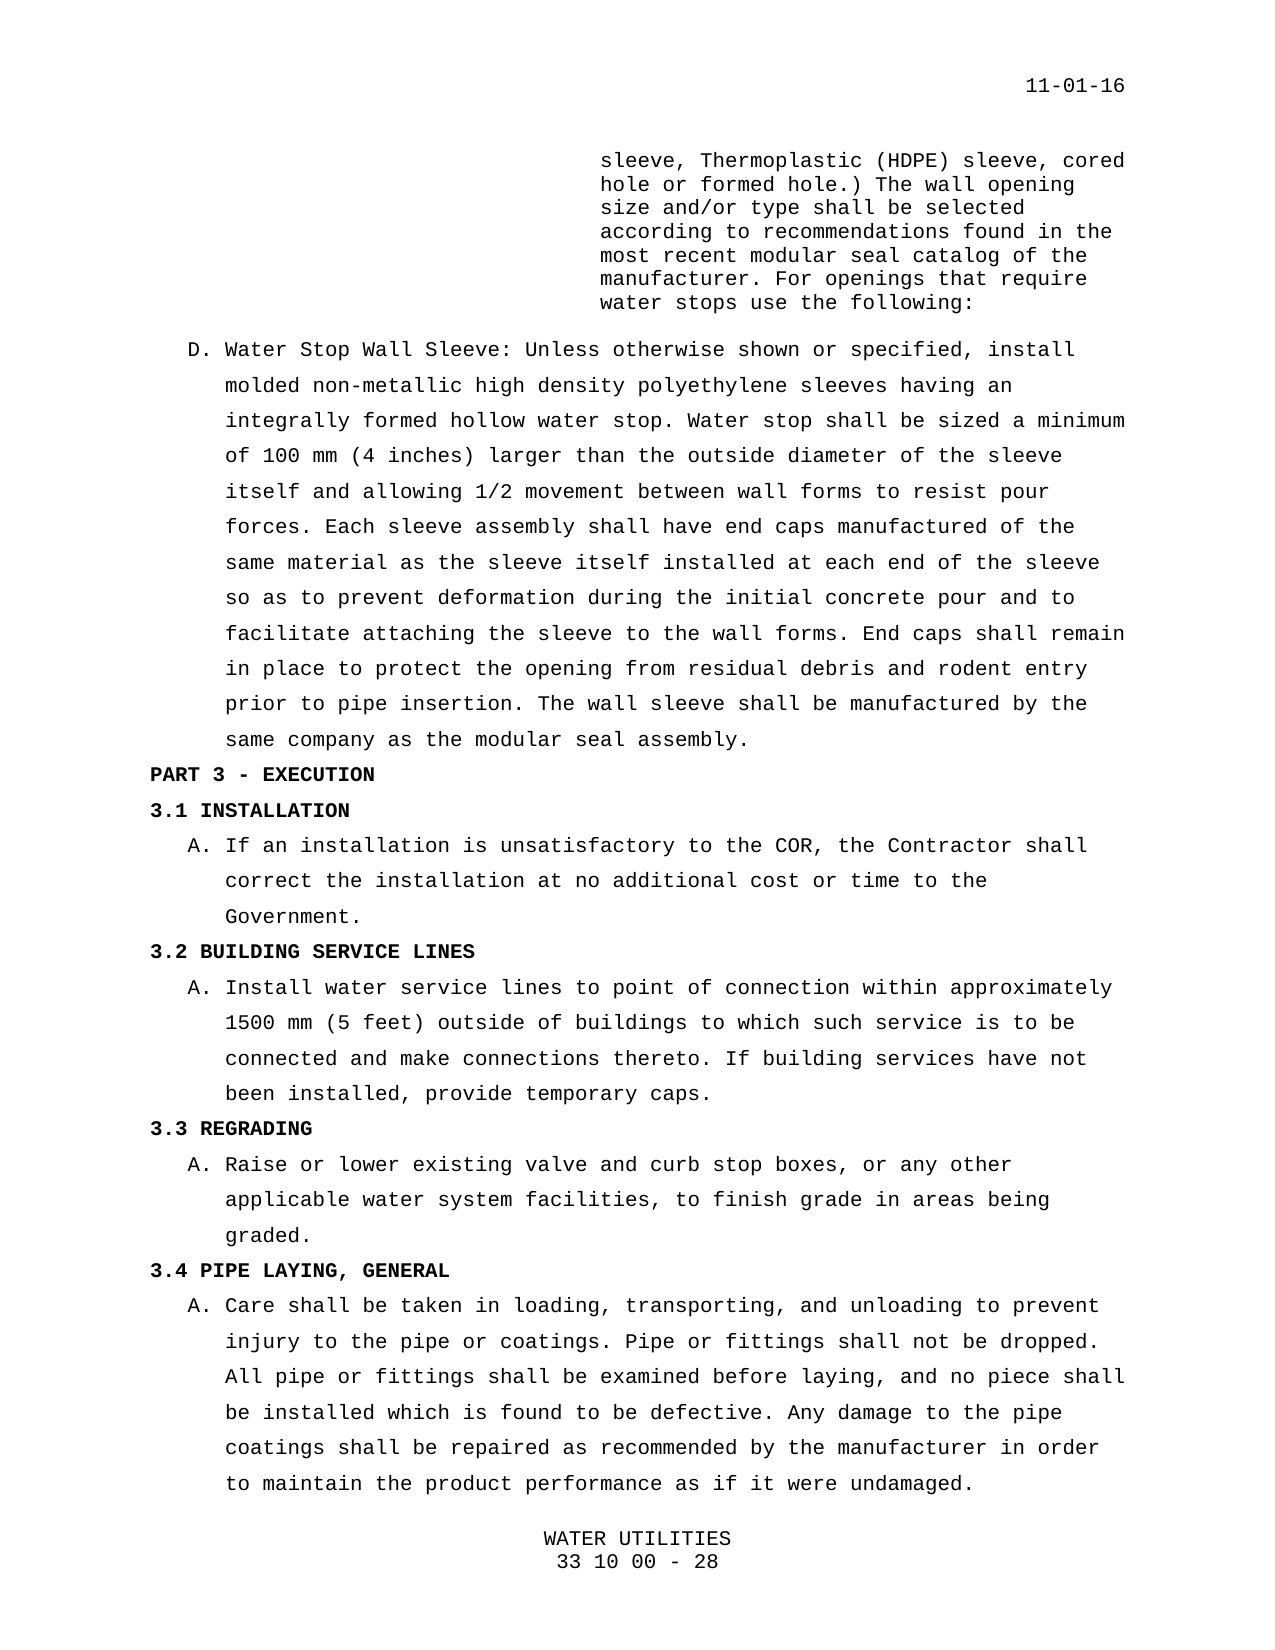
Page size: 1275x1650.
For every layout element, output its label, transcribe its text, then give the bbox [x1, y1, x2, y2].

text Raise or lower existing valve and curb stop boxes, or any other applicable water system facilities, to finish grade in areas being graded. [187, 1154, 1125, 1248]
text Install water service lines to point of connection within approximately 1500 mm (5 feet) outside of buildings to which such service is to be connected and make connections thereto. If building services have not been installed, provide temporary caps. [187, 977, 1125, 1107]
text If an installation is unsatisfactory to the COR, the Contractor shall correct the installation at no additional cost or time to the Government. [187, 835, 1125, 929]
text INSTALLATION [150, 799, 1125, 823]
text Water Stop Wall Sleeve: Unless otherwise shown or specified, install molded non-metallic high density polyethylene sleeves having an integrally formed hollow water stop. Water stop shall be sized a minimum of 100 mm (4 inches) larger than the outside diameter of the sleeve itself and allowing 1/2 movement between wall forms to resist pour forces. Each sleeve assembly shall have end caps manufactured of the same material as the sleeve itself installed at each end of the sleeve so as to prevent deformation during the initial concrete pour and to facilitate attaching the sleeve to the wall forms. End caps shall remain in place to protect the opening from residual debris and rodent entry prior to pipe insertion. The wall sleeve shall be manufactured by the same company as the modular seal assembly. [187, 339, 1125, 752]
text BUILDING SERVICE LINES [150, 941, 1125, 965]
text PIPE LAYING, GENERAL [150, 1260, 1125, 1284]
text EXECUTION [150, 764, 1125, 788]
text REGRADING [150, 1118, 1125, 1142]
text Care shall be taken in loading, transporting, and unloading to prevent injury to the pipe or coatings. Pipe or fittings shall not be dropped. All pipe or fittings shall be examined before laying, and no piece shall be installed which is found to be defective. Any damage to the pipe coatings shall be repaired as recommended by the manufacturer in order to maintain the product performance as if it were undamaged. [187, 1295, 1125, 1496]
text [600, 150, 1125, 316]
